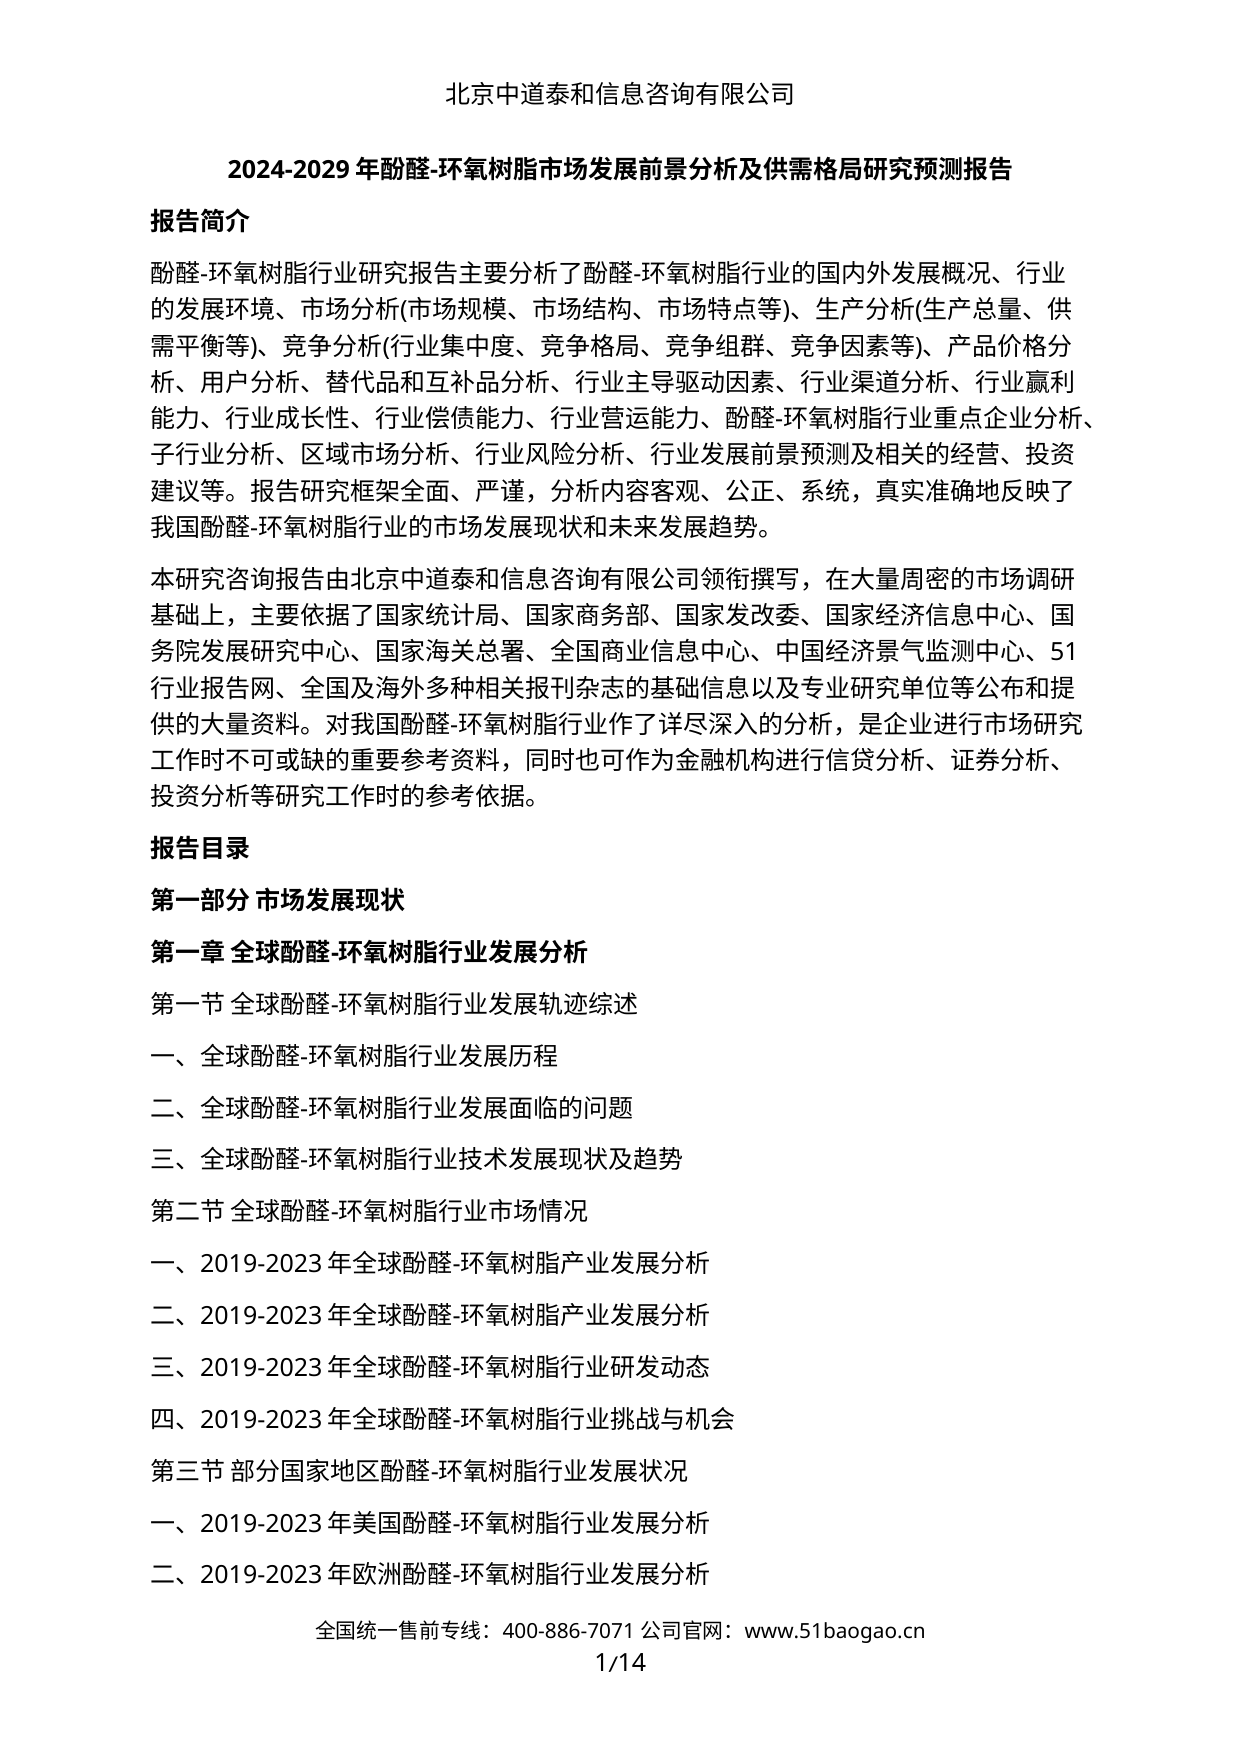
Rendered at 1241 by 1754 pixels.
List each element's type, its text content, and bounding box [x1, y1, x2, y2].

text 本研究咨询报告由北京中道泰和信息咨询有限公司领衔撰写，在大量周密的市场调研基础上，主要依据了国家统计局、国家商务部、国家发改委、国家经济信息中心、国务院发展研究中心、国家海关总署、全国商业信息中心、中国经济景气监测中心、51行业报告网、全国及海外多种相关报刊杂志的基础信息以及专业研究单位等公布和提供的大量资料。对我国酚醛-环氧树脂行业作了详尽深入的分析，是企业进行市场研究工作时不可或缺的重要参考资料，同时也可作为金融机构进行信贷分析、证券分析、投资分析等研究工作时的参考依据。 [150, 559, 1090, 813]
text 二、2019-2023年欧洲酚醛-环氧树脂行业发展分析 [150, 1555, 1090, 1591]
text 第一节 全球酚醛-环氧树脂行业发展轨迹综述 [150, 984, 1090, 1021]
text 三、全球酚醛-环氧树脂行业技术发展现状及趋势 [150, 1140, 1090, 1176]
text 三、2019-2023年全球酚醛-环氧树脂行业研发动态 [150, 1347, 1090, 1384]
text 二、2019-2023年全球酚醛-环氧树脂产业发展分析 [150, 1296, 1090, 1332]
text 第三节 部分国家地区酚醛-环氧树脂行业发展状况 [150, 1451, 1090, 1487]
text 二、全球酚醛-环氧树脂行业发展面临的问题 [150, 1088, 1090, 1124]
text 一、全球酚醛-环氧树脂行业发展历程 [150, 1036, 1090, 1072]
text 报告简介 [150, 202, 1090, 238]
text 四、2019-2023年全球酚醛-环氧树脂行业挑战与机会 [150, 1399, 1090, 1436]
text 一、2019-2023年美国酚醛-环氧树脂行业发展分析 [150, 1503, 1090, 1539]
text 第一部分 市场发展现状 [150, 881, 1090, 917]
text 第二节 全球酚醛-环氧树脂行业市场情况 [150, 1192, 1090, 1228]
text 一、2019-2023年全球酚醛-环氧树脂产业发展分析 [150, 1244, 1090, 1280]
text 酚醛-环氧树脂行业研究报告主要分析了酚醛-环氧树脂行业的国内外发展概况、行业的发展环境、市场分析(市场规模、市场结构、市场特点等)、生产分析(生产总量、供需平衡等)、竞争分析(行业集中度、竞争格局、竞争组群、竞争因素等)、产品价格分析、用户分析、替代品和互补品分析、行业主导驱动因素、行业渠道分析、行业赢利能力、行业成长性、行业偿债能力、行业营运能力、酚醛-环氧树脂行业重点企业分析、子行业分析、区域市场分析、行业风险分析、行业发展前景预测及相关的经营、投资建议等。报告研究框架全面、严谨，分析内容客观、公正、系统，真实准确地反映了我国酚醛-环氧树脂行业的市场发展现状和未来发展趋势。 [150, 254, 1090, 544]
text 2024-2029年酚醛-环氧树脂市场发展前景分析及供需格局研究预测报告 [150, 150, 1090, 186]
text 报告目录 [150, 829, 1090, 865]
text 第一章 全球酚醛-环氧树脂行业发展分析 [150, 932, 1090, 969]
